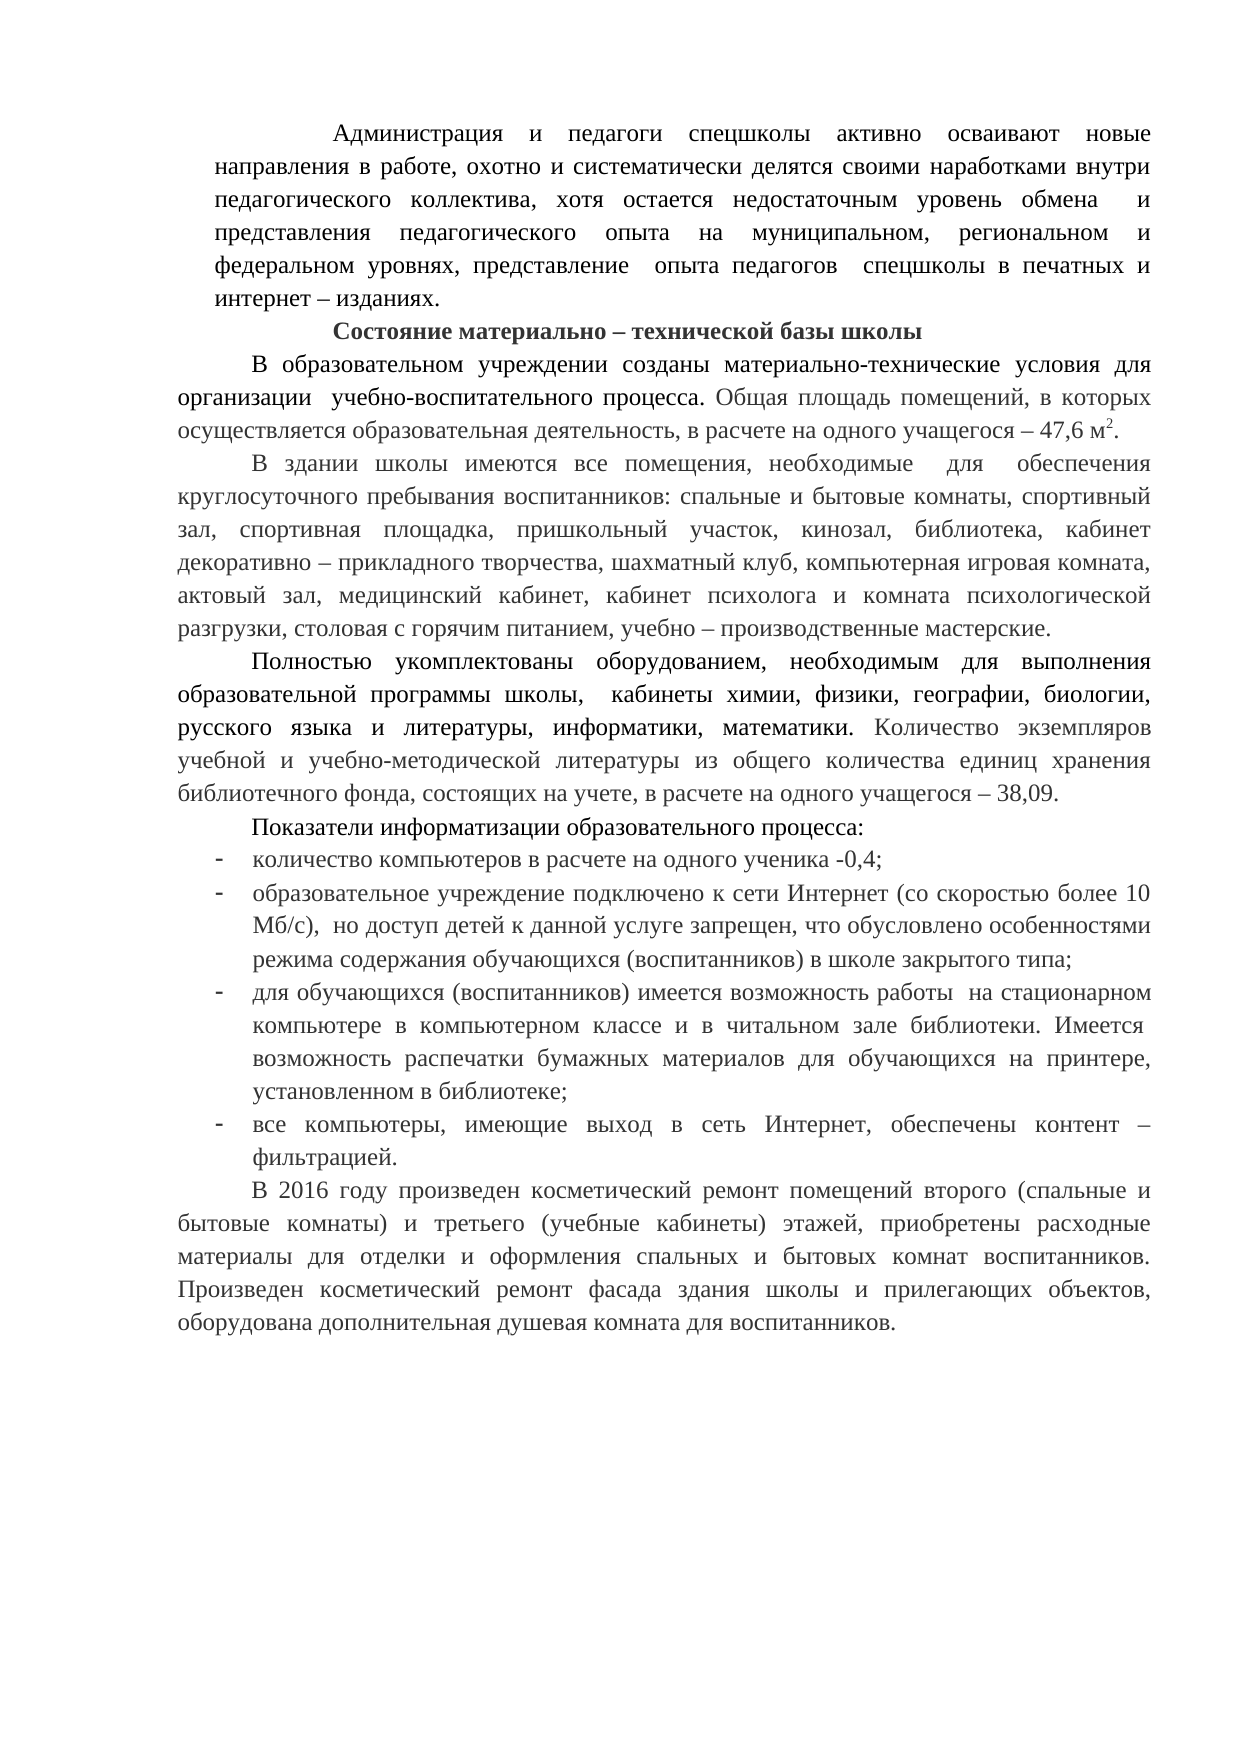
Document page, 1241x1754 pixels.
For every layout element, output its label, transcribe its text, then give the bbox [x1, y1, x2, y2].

text В 2016 году произведен косметический ремонт помещений второго (спальные и бытовые комнаты) и третьего (учебные кабинеты) этажей, приобретены расходные материалы для отделки и оформления спальных и бытовых комнат воспитанников. Произведен косметический ремонт фасада здания школы и прилегающих объектов, оборудована дополнительная душевая комната для воспитанников. [177, 1175, 1152, 1336]
text Полностью укомплектованы оборудованием, необходимым для выполнения образовательной программы школы, кабинеты химии, физики, географии, биологии, русского языка и литературы, информатики, математики. Количество экземпляров учебной и учебно-методической литературы из общего количества единиц хранения библиотечного фонда, состоящих на учете, в расчете на одного учащегося – 38,09. [177, 646, 1152, 807]
list образовательное учреждение подключено к сети Интернет (со скоростью более 10 Мб/с), но доступ детей к данной услуге запрещен, что обусловлено особенностями режима содержания обучающихся (воспитанников) в школе закрытого типа; [215, 878, 1152, 972]
list для обучающихся (воспитанников) имеется возможность работы на стационарном компьютере в компьютерном классе и в читальном зале библиотеки. Имеется возможность распечатки бумажных материалов для обучающихся на принтере, установленном в библиотеке; [215, 977, 1152, 1104]
text В образовательном учреждении созданы материально-технические условия для организации учебно-воспитательного процесса. Общая площадь помещений, в которых осуществляется образовательная деятельность, в расчете на одного учащегося – 47,6 м2. [177, 349, 1152, 444]
text Состояние материально – технической базы школы [214, 316, 1152, 345]
list количество компьютеров в расчете на одного ученика -0,4; [215, 844, 1152, 873]
text Администрация и педагоги спецшколы активно осваивают новые направления в работе, охотно и систематически делятся своими наработками внутри педагогического коллектива, хотя остается недостаточным уровень обмена и представления педагогического опыта на муниципальном, региональном и федеральном уровнях, представление опыта педагогов спецшколы в печатных и интернет – изданиях. [214, 118, 1152, 312]
text Показатели информатизации образовательного процесса: [177, 812, 1152, 840]
text В здании школы имеются все помещения, необходимые для обеспечения круглосуточного пребывания воспитанников: спальные и бытовые комнаты, спортивный зал, спортивная площадка, пришкольный участок, кинозал, библиотека, кабинет декоративно – прикладного творчества, шахматный клуб, компьютерная игровая комната, актовый зал, медицинский кабинет, кабинет психолога и комната психологической разгрузки, столовая с горячим питанием, учебно – производственные мастерские. [177, 448, 1152, 642]
list все компьютеры, имеющие выход в сеть Интернет, обеспечены контент – фильтрацией. [215, 1109, 1152, 1171]
